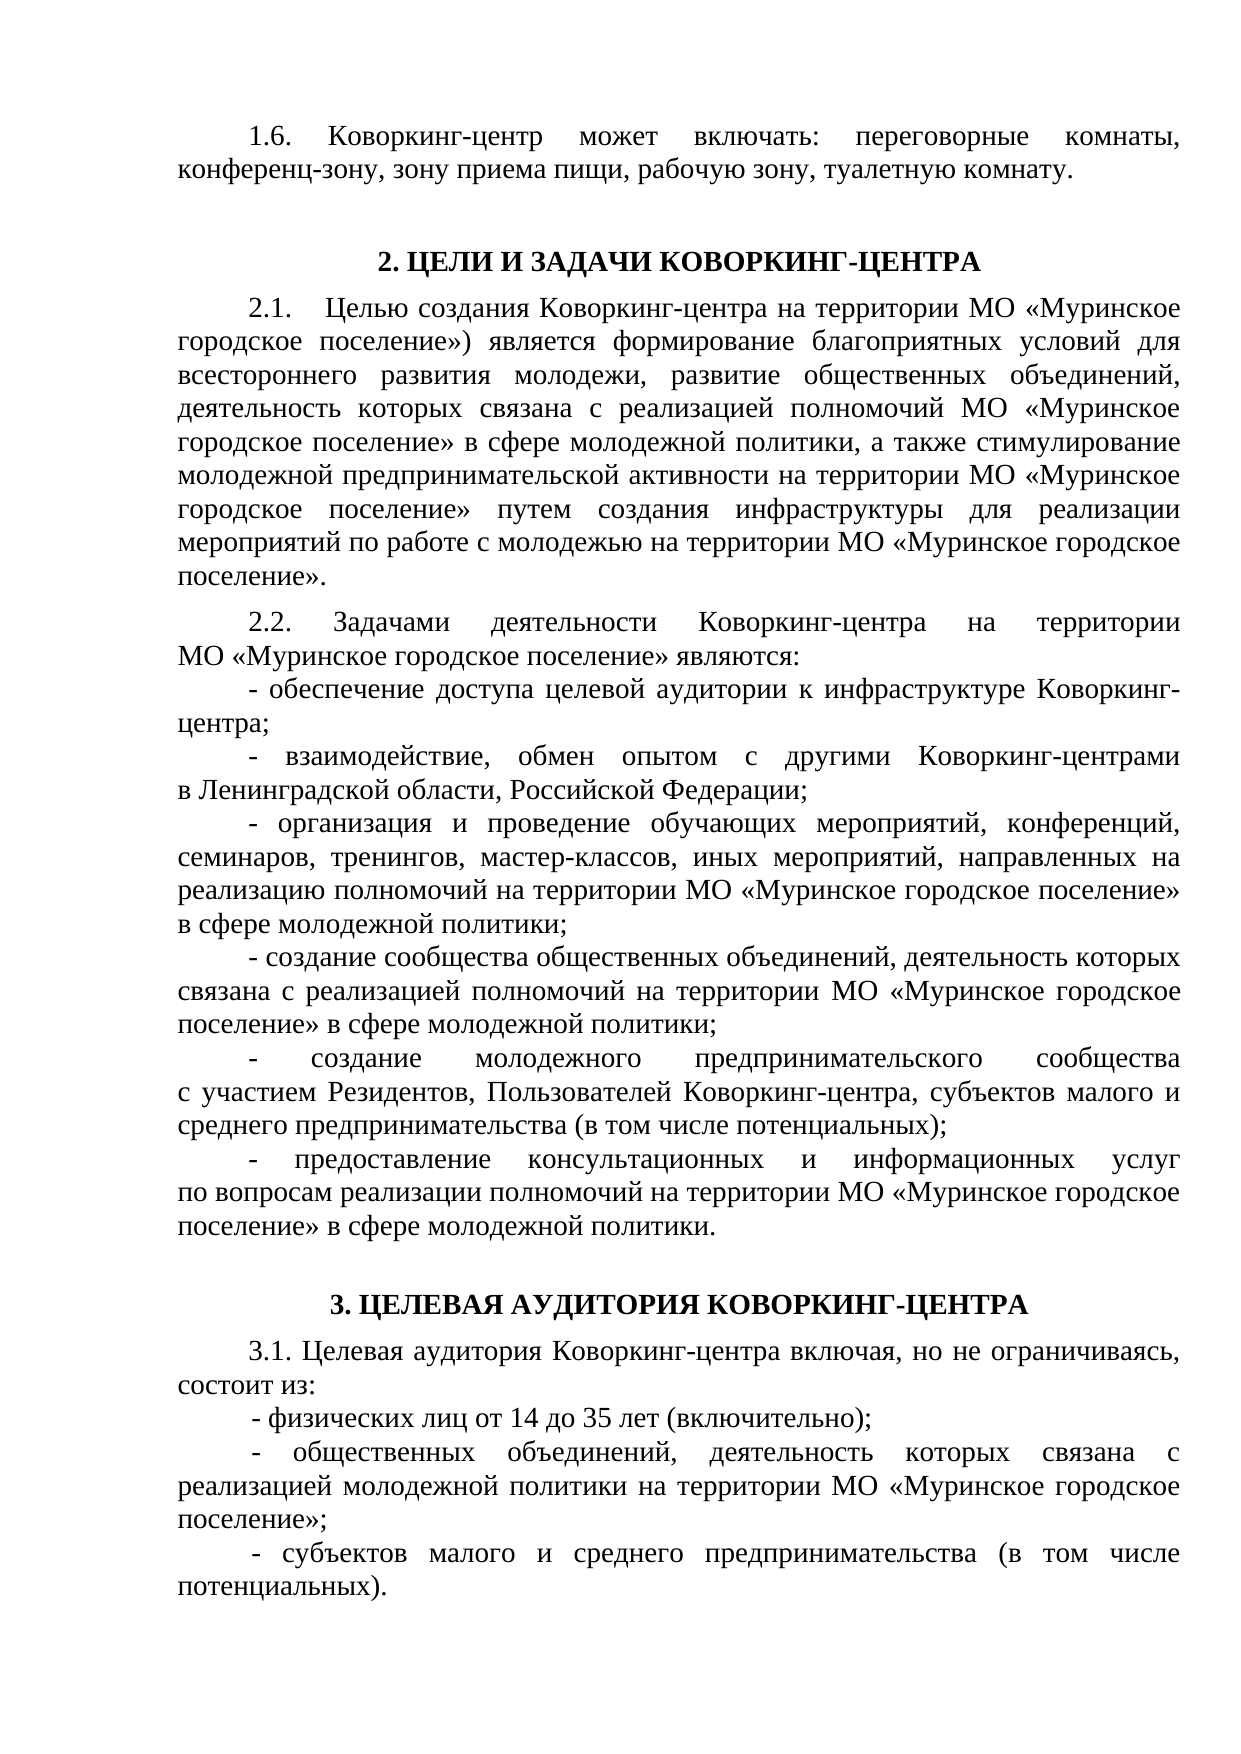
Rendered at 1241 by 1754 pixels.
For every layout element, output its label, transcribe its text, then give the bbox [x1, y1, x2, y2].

text 3. Целевая аудитория Коворкинг-центра [177, 1287, 1181, 1321]
text 2. Цели и задачи Коворкинг-центра [177, 244, 1181, 277]
text - физических лиц от 14 до 35 лет (включительно); [177, 1401, 1181, 1434]
text - создание сообщества общественных объединений, деятельность которых связана с реализацией полномочий на территории МО «Муринское городское поселение» в сфере молодежной политики; [177, 939, 1181, 1040]
text 1.6. Коворкинг-центр может включать: переговорные комнаты, конференц-зону, зону приема пищи, рабочую зону, туалетную комнату. [177, 118, 1181, 185]
text - общественных объединений, деятельность которых связана с реализацией молодежной политики на территории МО «Муринское городское поселение»; [177, 1434, 1181, 1535]
text - взаимодействие, обмен опытом с другими Коворкинг-центрами в Ленинградской области, Российской Федерации; [177, 738, 1181, 805]
text - субъектов малого и среднего предпринимательства (в том числе потенциальных). [177, 1535, 1181, 1602]
text - обеспечение доступа целевой аудитории к инфраструктуре Коворкинг-центра; [177, 671, 1181, 738]
text 2.2. Задачами деятельности Коворкинг-центра на территории МО «Муринское городское поселение» являются: [177, 604, 1181, 671]
text - создание молодежного предпринимательского сообщества с участием Резидентов, Пользователей Коворкинг-центра, субъектов малого и среднего предпринимательства (в том числе потенциальных); [177, 1040, 1181, 1141]
text - организация и проведение обучающих мероприятий, конференций, семинаров, тренингов, мастер-классов, иных мероприятий, направленных на реализацию полномочий на территории МО «Муринское городское поселение» в сфере молодежной политики; [177, 805, 1181, 939]
text - предоставление консультационных и информационных услуг по вопросам реализации полномочий на территории МО «Муринское городское поселение» в сфере молодежной политики. [177, 1141, 1181, 1241]
text 2.1. Целью создания Коворкинг-центра на территории МО «Муринское городское поселение») является формирование благоприятных условий для всестороннего развития молодежи, развитие общественных объединений, деятельность которых связана с реализацией полномочий МО «Муринское городское поселение» в сфере молодежной политики, а также стимулирование молодежной предпринимательской активности на территории МО «Муринское городское поселение» путем создания инфраструктуры для реализации мероприятий по работе с молодежью на территории МО «Муринское городское поселение». [177, 290, 1181, 592]
text 3.1. Целевая аудитория Коворкинг-центра включая, но не ограничиваясь, состоит из: [177, 1333, 1181, 1401]
